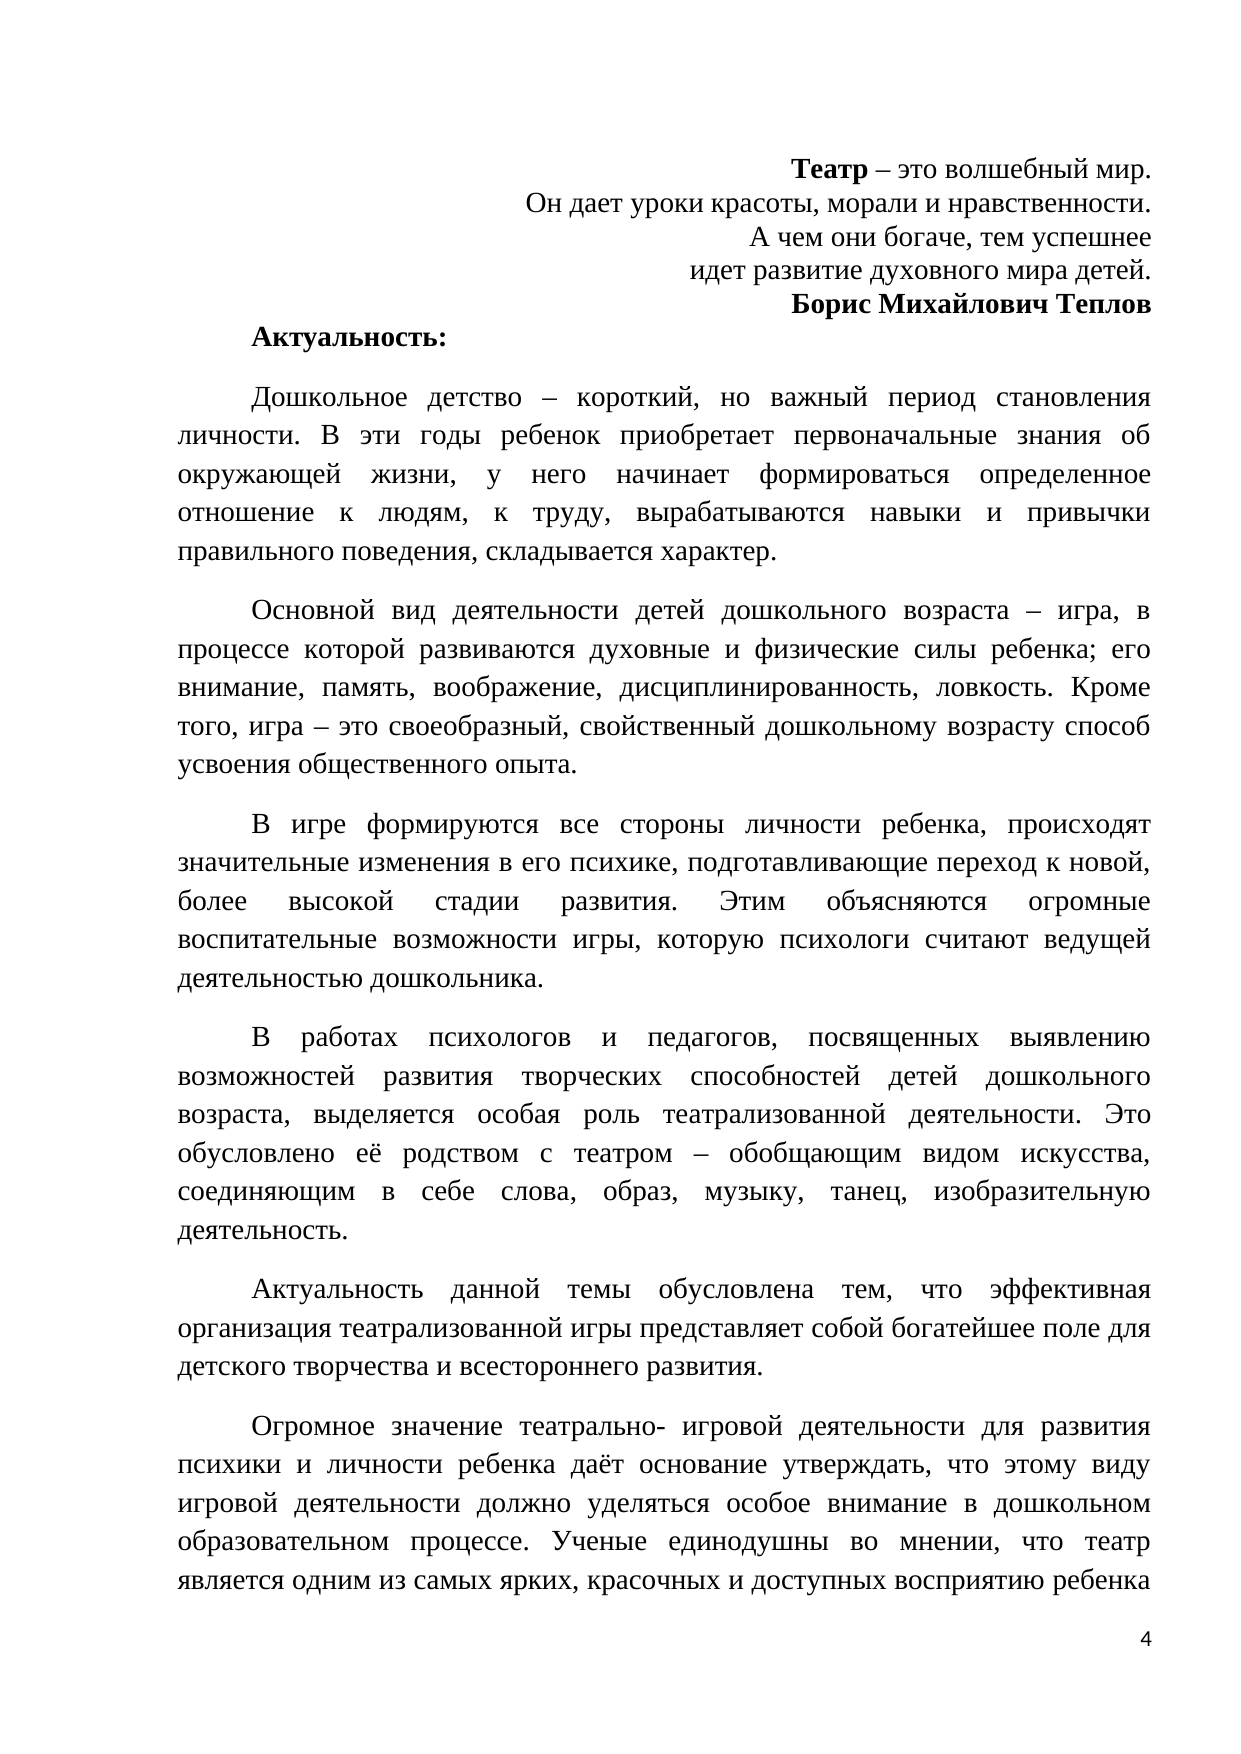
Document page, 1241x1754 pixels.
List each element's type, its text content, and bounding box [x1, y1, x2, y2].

text А чем они богаче, тем успешнее [177, 219, 1152, 252]
text идет развитие духовного мира детей. [177, 252, 1152, 286]
text Основной вид деятельности детей дошкольного возраста – игра, в процессе которой развиваются духовные и физические силы ребенка; его внимание, память, воображение, дисциплинированность, ловкость. Кроме того, игра – это своеобразный, свойственный дошкольному возрасту способ усвоения общественного опыта. [177, 592, 1152, 780]
text В игре формируются все стороны личности ребенка, происходят значительные изменения в его психике, подготавливающие переход к новой, более высокой стадии развития. Этим объясняются огромные воспитательные возможности игры, которую психологи считают ведущей деятельностью дошкольника. [177, 806, 1152, 993]
text Театр – это волшебный мир. [177, 152, 1152, 185]
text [177, 1408, 1152, 1596]
text Актуальность: [177, 319, 1152, 353]
text Он дает уроки красоты, морали и нравственности. [177, 185, 1152, 219]
text Борис Михайлович Теплов [177, 286, 1152, 319]
text В работах психологов и педагогов, посвященных выявлению возможностей развития творческих способностей детей дошкольного возраста, выделяется особая роль театрализованной деятельности. Это обусловлено её родством с театром – обобщающим видом искусства, соединяющим в себе слова, образ, музыку, танец, изобразительную деятельность. [177, 1019, 1152, 1246]
text Актуальность данной темы обусловлена тем, что эффективная организация театрализованной игры представляет собой богатейшее поле для детского творчества и всестороннего развития. [177, 1271, 1152, 1382]
text Дошкольное детство – короткий, но важный период становления личности. В эти годы ребенок приобретает первоначальные знания об окружающей жизни, у него начинает формироваться определенное отношение к людям, к труду, вырабатываются навыки и привычки правильного поведения, складывается характер. [177, 379, 1152, 566]
